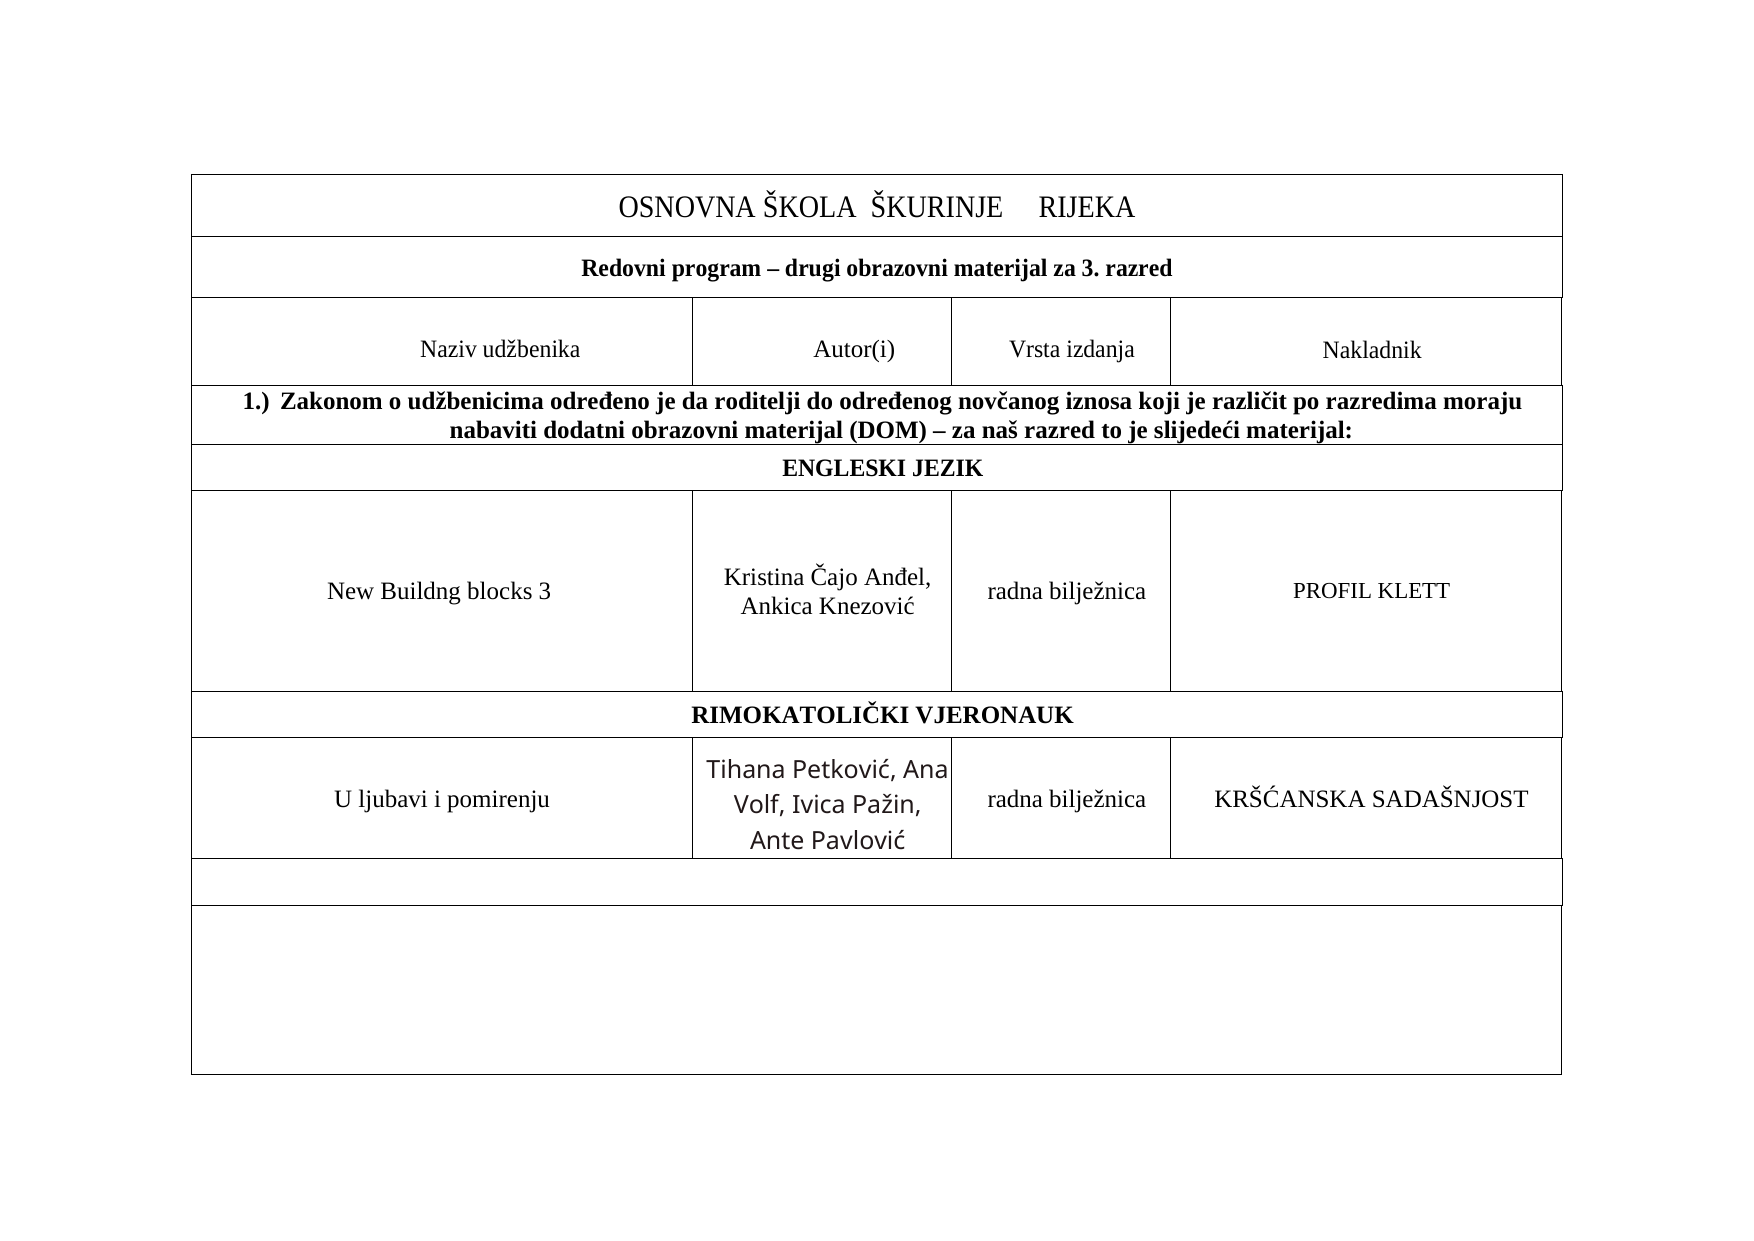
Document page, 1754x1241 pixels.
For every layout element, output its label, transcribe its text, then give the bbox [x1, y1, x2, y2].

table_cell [192, 906, 1561, 1073]
table_cell radna bilježnica [952, 491, 1170, 691]
table_cell KRŠĆANSKA SADAŠNJOST [1171, 738, 1561, 858]
table_cell RIMOKATOLIČKI VJERONAUK [192, 692, 1562, 737]
table_header OSNOVNA ŠKOLA ŠKURINJE RIJEKA [192, 175, 1562, 236]
table_cell Autor(i) [693, 298, 951, 384]
table_cell Zakonom o udžbenicima određeno je da roditelji do određenog novčanog iznosa koji je različit po razredima moraju nabaviti dodatni obrazovni materijal (DOM) – za naš razred to je slijedeći materijal: [192, 386, 1562, 443]
table_cell Redovni program – drugi obrazovni materijal za 3. razred [192, 237, 1562, 297]
table_cell [192, 859, 1562, 904]
table_cell Tihana Petković, Ana Volf, Ivica Pažin, Ante Pavlović [693, 738, 951, 858]
table_cell ENGLESKI JEZIK [192, 445, 1562, 490]
table_cell Nakladnik [1171, 298, 1561, 384]
table_cell PROFIL KLETT [1171, 491, 1561, 691]
table_cell radna bilježnica [952, 738, 1170, 858]
table_cell U ljubavi i pomirenju [192, 738, 692, 858]
table_cell New Buildng blocks 3 [192, 491, 692, 691]
table_cell Vrsta izdanja [952, 298, 1170, 384]
table_cell Naziv udžbenika [192, 298, 692, 384]
table_cell Kristina Čajo Anđel, Ankica Knezović [693, 491, 951, 691]
